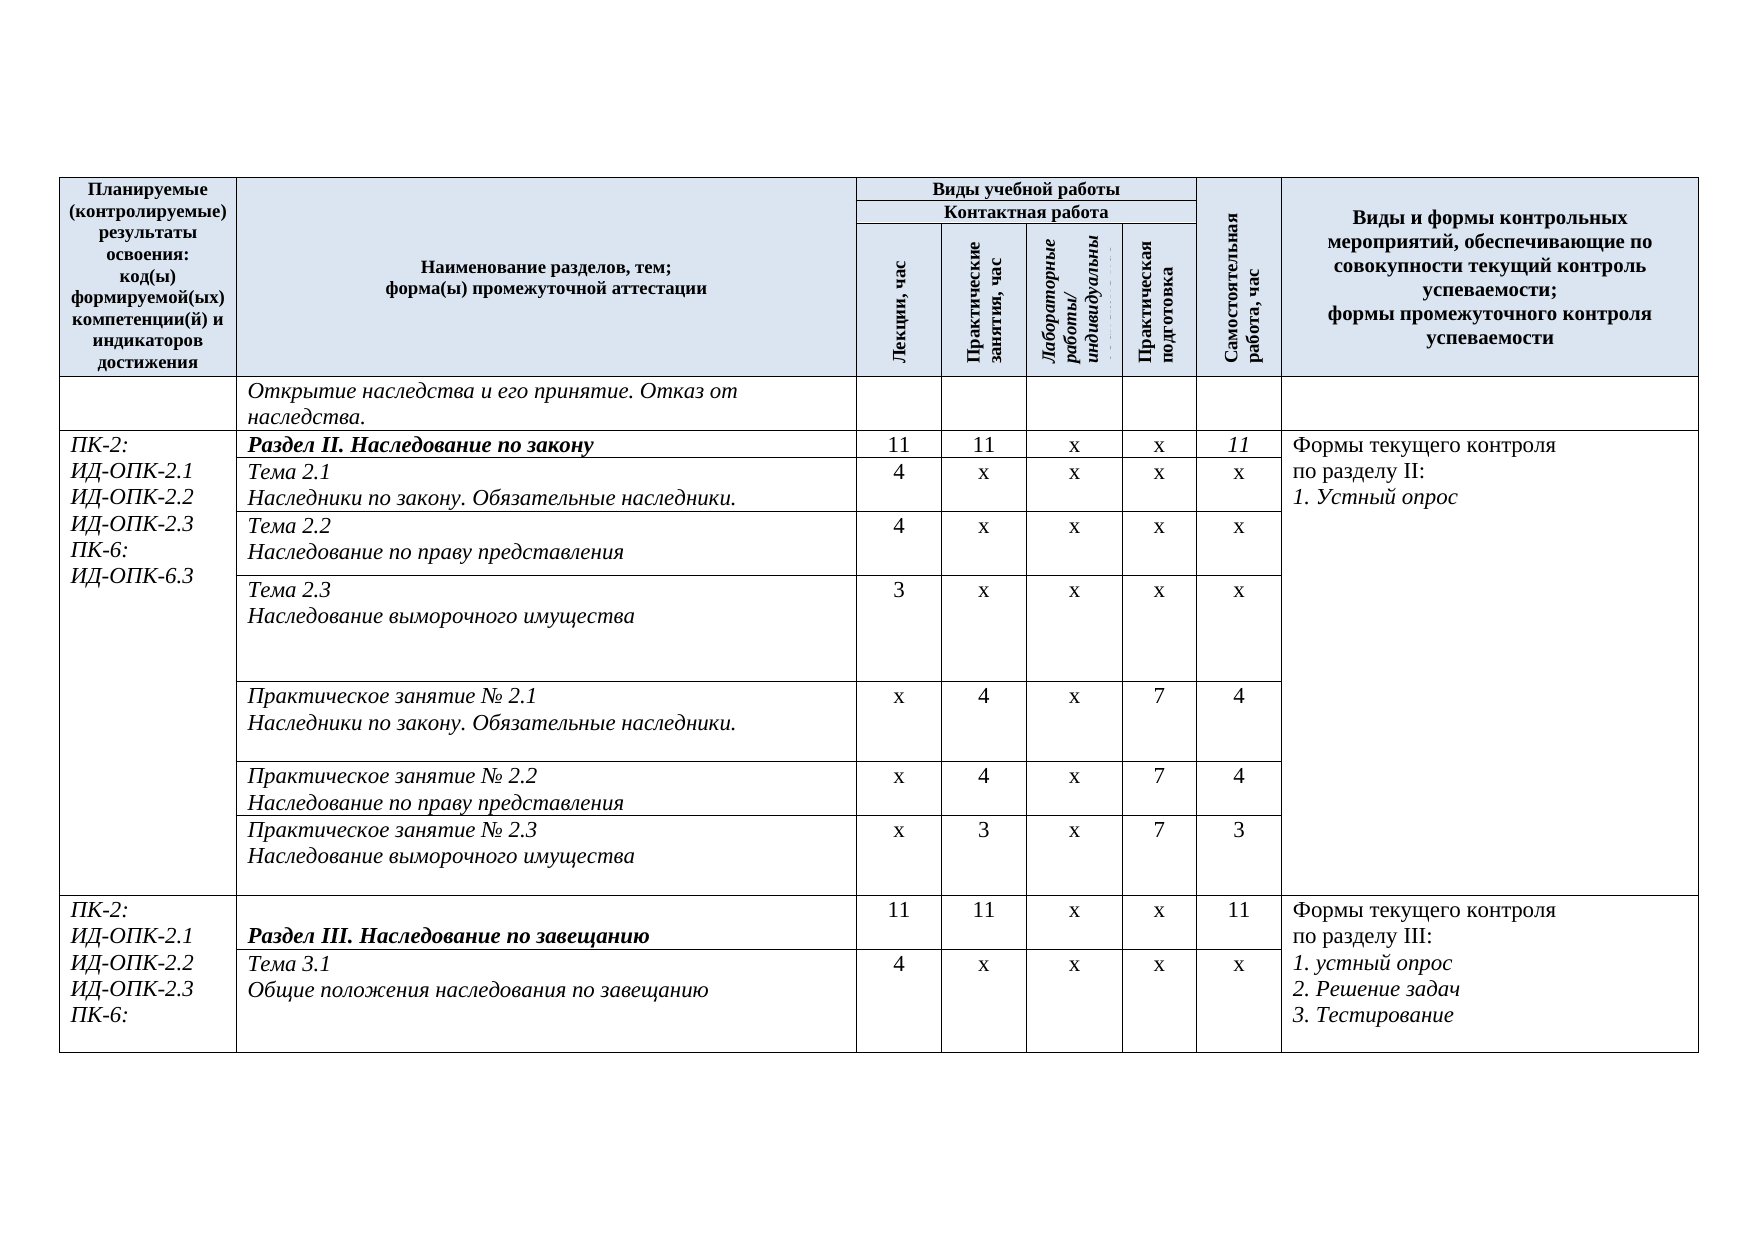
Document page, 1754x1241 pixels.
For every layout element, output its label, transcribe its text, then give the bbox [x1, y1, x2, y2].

table_cell Практическое занятие № 2.3 Наследование выморочного имущества [237, 816, 856, 895]
table_cell х [942, 576, 1026, 681]
table_cell Раздел III. Наследование по завещанию [237, 896, 856, 949]
table_cell 7 [1123, 816, 1196, 895]
table_cell 4 [1197, 682, 1281, 761]
table_cell х [1027, 816, 1122, 895]
table_cell х [857, 762, 941, 815]
table_cell 11 [942, 896, 1026, 949]
table_cell х [1027, 458, 1122, 511]
table_cell 11 [942, 431, 1026, 457]
table_cell [1282, 623, 1698, 895]
table_header Самостоятельная работа, час [1197, 178, 1281, 376]
table_cell 11 [857, 431, 941, 457]
table_cell Лекции, час [857, 224, 941, 376]
table_cell 7 [1123, 682, 1196, 761]
table_cell х [1123, 458, 1196, 511]
table_header Наименование разделов, тем; форма(ы) промежуточной аттестации [237, 178, 856, 376]
table_cell 4 [1197, 762, 1281, 815]
table_cell Тема 2.3 Наследование выморочного имущества [237, 576, 856, 681]
table_cell х [1197, 576, 1281, 681]
table_cell х [857, 682, 941, 761]
table_cell 7 [1123, 377, 1196, 430]
table_cell 4 [857, 512, 941, 575]
table_cell х [942, 512, 1026, 575]
table_cell Тема 2.1 Наследники по закону. Обязательные наследники. [237, 458, 856, 511]
table_cell х [1123, 431, 1196, 457]
table_cell 11 [857, 896, 941, 949]
table_cell х [1027, 896, 1122, 949]
table_cell х [942, 458, 1026, 511]
table_cell Формы текущего контроля по разделу II: 1. Устный опрос [1282, 431, 1698, 623]
table_cell 3 [1197, 816, 1281, 895]
table_cell 11 [1197, 431, 1281, 457]
table_cell х [1123, 950, 1196, 1052]
table_cell ПК-2: ИД-ОПК-2.1 ИД-ОПК-2.2 ИД-ОПК-2.3 ПК-6: ИД-ОПК-6.3 [60, 431, 236, 895]
table_cell х [1123, 512, 1196, 575]
table_cell 11 [1197, 896, 1281, 949]
table_cell Тема 2.2 Наследование по праву представления [237, 512, 856, 575]
table_cell Тема 3.1 Общие положения наследования по завещанию [237, 950, 856, 1052]
table_cell 3 [1197, 377, 1281, 430]
table_header Виды и формы контрольных мероприятий, обеспечивающие по совокупности текущий контроль успеваемости; формы промежуточного контроля успеваемости [1282, 178, 1698, 376]
table_cell Практическое занятие № 1.4 Открытие наследства и его принятие. Отказ от наследства. [237, 377, 856, 430]
table_cell х [1027, 576, 1122, 681]
table_cell Практическое занятие № 2.1 Наследники по закону. Обязательные наследники. [237, 682, 856, 761]
table_cell х [1027, 377, 1122, 430]
table_cell 3 [942, 377, 1026, 430]
table_cell Практическая подготовка час [1123, 224, 1196, 376]
table_cell х [1197, 512, 1281, 575]
table_cell 7 [1123, 762, 1196, 815]
table_cell ПК-2: ИД-ОПК-2.1 ИД-ОПК-2.2 ИД-ОПК-2.3 ПК-6: ИД-ОПК-6.3 [60, 896, 236, 1052]
table_cell х [942, 950, 1026, 1052]
table_cell Контактная работа [857, 201, 1196, 222]
table_cell Формы текущего контроля по разделу III: 1. устный опрос 2. Решение задач 3. Тестирование [1282, 896, 1698, 1052]
table_cell Раздел II. Наследование по закону [237, 431, 856, 457]
table_cell Практическое занятие № 2.2 Наследование по праву представления [237, 762, 856, 815]
table_cell 3 [857, 576, 941, 681]
table_cell х [857, 377, 941, 430]
table_cell 4 [942, 762, 1026, 815]
table_cell х [1027, 950, 1122, 1052]
table_cell х [1123, 576, 1196, 681]
table_cell х [1123, 896, 1196, 949]
table_cell х [1027, 431, 1122, 457]
table_cell х [1027, 762, 1122, 815]
table_cell 4 [857, 950, 941, 1052]
table_cell х [857, 816, 941, 895]
table_header Планируемые (контролируемые) результаты освоения: код(ы) формируемой(ых) компетенции(й) и индикаторов достижения компетенций [60, 178, 236, 376]
table_cell 4 [942, 682, 1026, 761]
table_cell 3 [942, 816, 1026, 895]
table_cell 4 [857, 458, 941, 511]
table_cell х [1197, 458, 1281, 511]
table_cell х [1027, 512, 1122, 575]
table_cell Практические занятия, час [942, 224, 1026, 376]
table_cell х [1197, 950, 1281, 1052]
table_cell Лабораторные работы/ индивидуальные занятия час [1027, 224, 1122, 376]
table_header Виды учебной работы [857, 178, 1196, 200]
table_cell х [1027, 682, 1122, 761]
